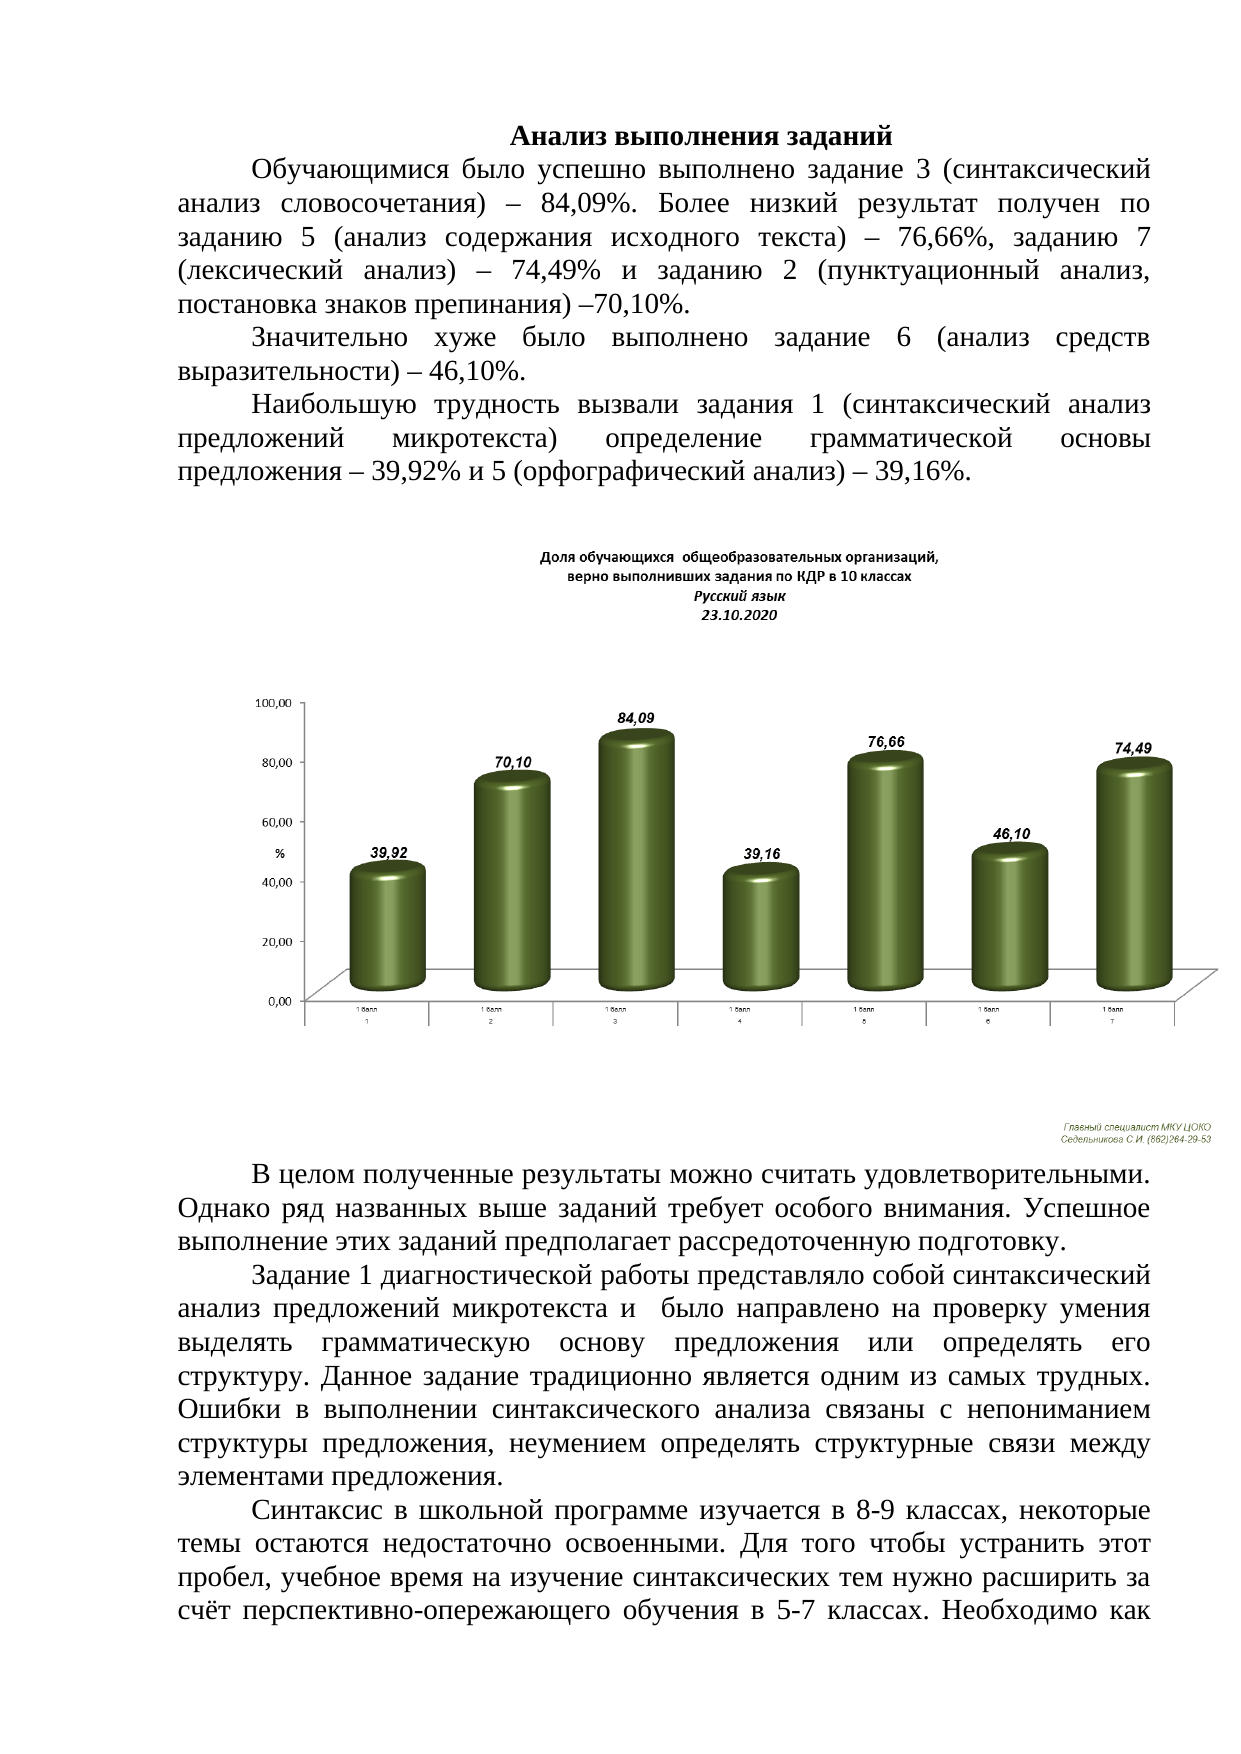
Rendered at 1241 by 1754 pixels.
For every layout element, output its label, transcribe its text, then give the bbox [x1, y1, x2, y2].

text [177, 1492, 1152, 1626]
text Анализ выполнения заданий [177, 118, 1152, 152]
picture [251, 520, 1226, 1157]
list Обучающимися было успешно выполнено задание 3 (синтаксический анализ словосочетания) – 84,09%. Более низкий результат получен по заданию 5 (анализ содержания исходного текста) – 76,66%, заданию 7 (лексический анализ) – 74,49% и заданию 2 (пунктуационный анализ, постановка знаков препинания) –70,10%. [177, 152, 1152, 319]
text Значительно хуже было выполнено задание 6 (анализ средств выразительности) – 46,10%. [177, 319, 1152, 386]
text В целом полученные результаты можно считать удовлетворительными. Однако ряд названных выше заданий требует особого внимания. Успешное выполнение этих заданий предполагает рассредоточенную подготовку. [177, 1156, 1152, 1257]
text Наибольшую трудность вызвали задания 1 (синтаксический анализ предложений микротекста) определение грамматической основы предложения – 39,92% и 5 (орфографический анализ) – 39,16%. [177, 386, 1152, 487]
text Задание 1 диагностической работы представляло собой синтаксический анализ предложений микротекста и было направлено на проверку умения выделять грамматическую основу предложения или определять его структуру. Данное задание традиционно является одним из самых трудных. Ошибки в выполнении синтаксического анализа связаны с непониманием структуры предложения, неумением определять структурные связи между элементами предложения. [177, 1257, 1152, 1492]
